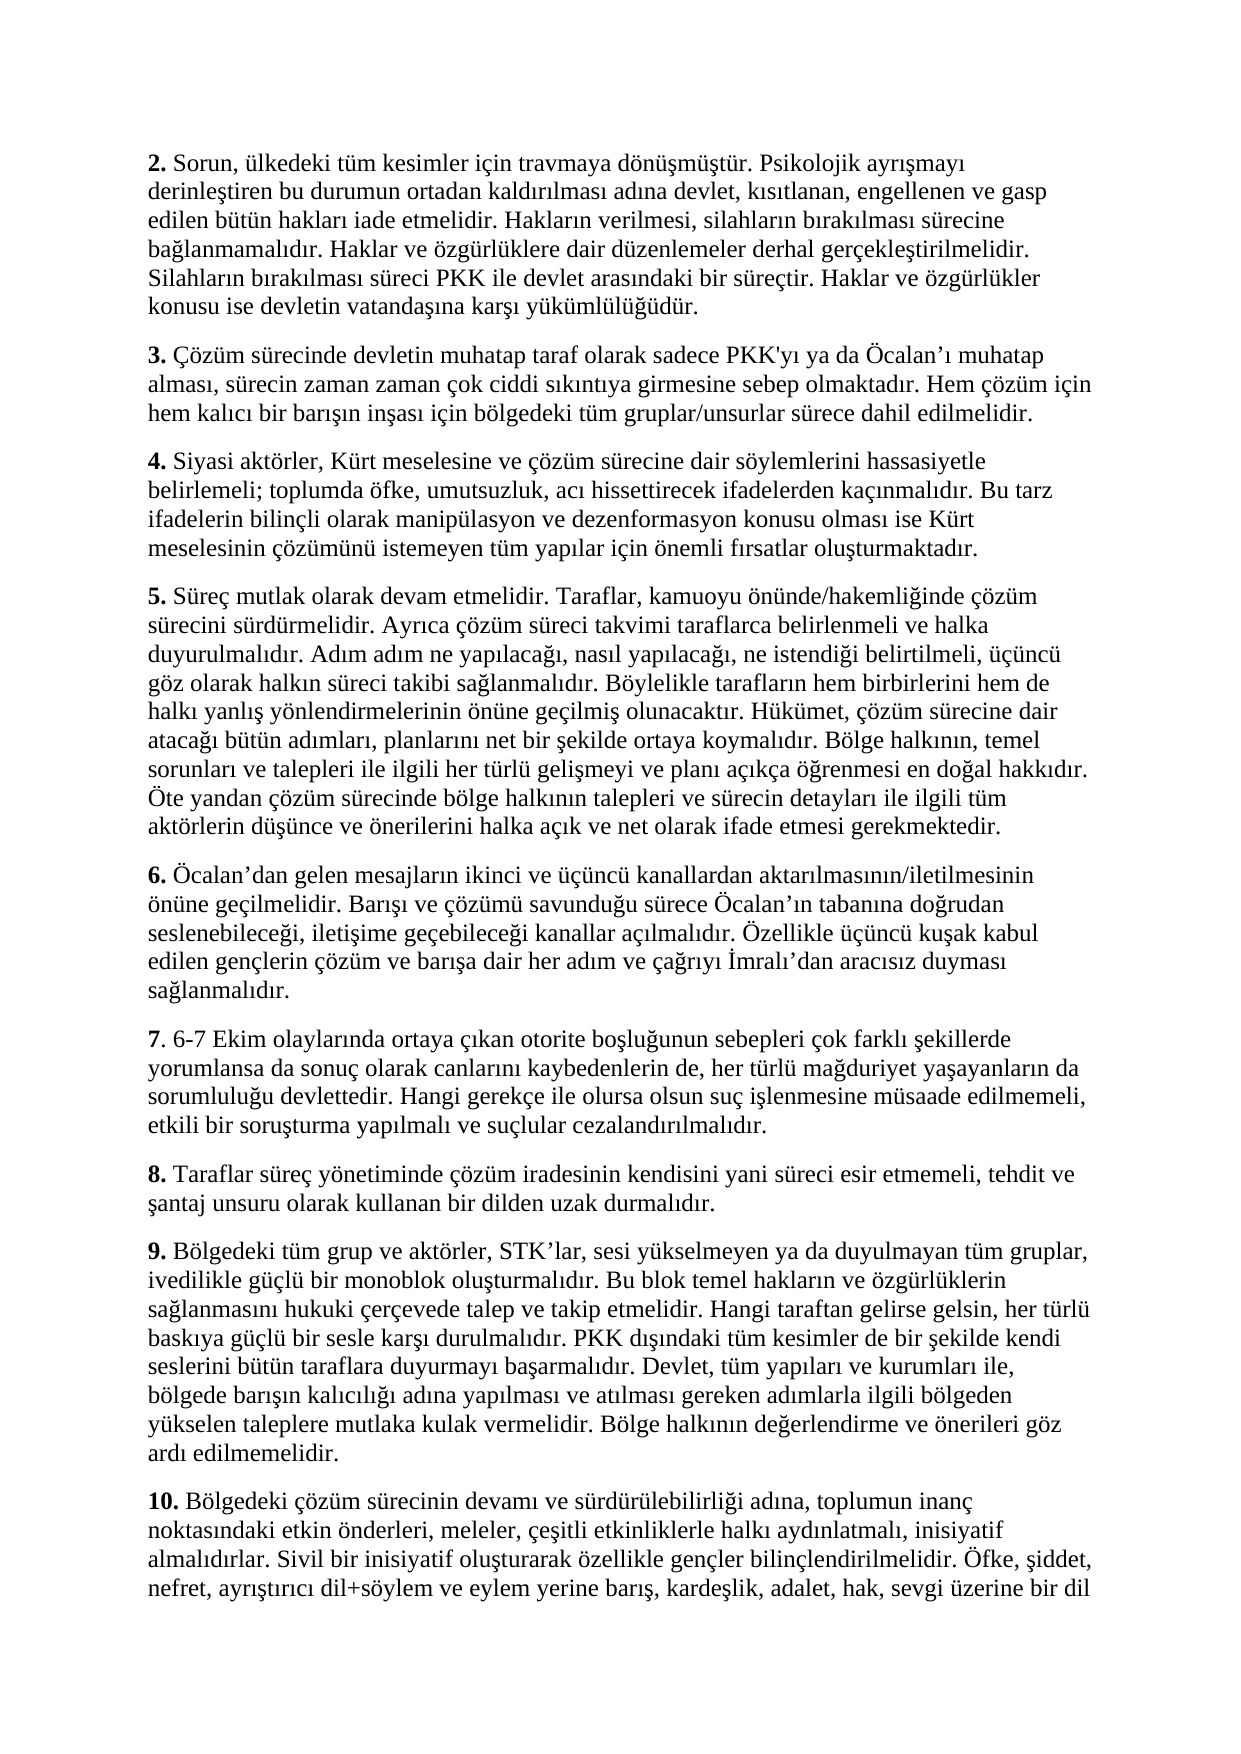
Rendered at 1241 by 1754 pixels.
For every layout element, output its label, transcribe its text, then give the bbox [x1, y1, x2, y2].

text 2. Sorun, ülkedeki tüm kesimler için travmaya dönüşmüştür. Psikolojik ayrışmayı derinleştiren bu durumun ortadan kaldırılması adına devlet, kısıtlanan, engellenen ve gasp edilen bütün hakları iade etmelidir. Hakların verilmesi, silahların bırakılması sürecine bağlanmamalıdır. Haklar ve özgürlüklere dair düzenlemeler derhal gerçekleştirilmelidir. Silahların bırakılması süreci PKK ile devlet arasındaki bir süreçtir. Haklar ve özgürlükler konusu ise devletin vatandaşına karşı yükümlülüğüdür. [148, 148, 1093, 320]
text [148, 1486, 1093, 1601]
text 3. Çözüm sürecinde devletin muhatap taraf olarak sadece PKK'yı ya da Öcalan’ı muhatap alması, sürecin zaman zaman çok ciddi sıkıntıya girmesine sebep olmaktadır. Hem çözüm için hem kalıcı bir barışın inşası için bölgedeki tüm gruplar/unsurlar sürece dahil edilmelidir. [148, 340, 1093, 426]
text 5. Süreç mutlak olarak devam etmelidir. Taraflar, kamuoyu önünde/hakemliğinde çözüm sürecini sürdürmelidir. Ayrıca çözüm süreci takvimi taraflarca belirlenmeli ve halka duyurulmalıdır. Adım adım ne yapılacağı, nasıl yapılacağı, ne istendiği belirtilmeli, üçüncü göz olarak halkın süreci takibi sağlanmalıdır. Böylelikle tarafların hem birbirlerini hem de halkı yanlış yönlendirmelerinin önüne geçilmiş olunacaktır. Hükümet, çözüm sürecine dair atacağı bütün adımları, planlarını net bir şekilde ortaya koymalıdır. Bölge halkının, temel sorunları ve talepleri ile ilgili her türlü gelişmeyi ve planı açıkça öğrenmesi en doğal hakkıdır. Öte yandan çözüm sürecinde bölge halkının talepleri ve sürecin detayları ile ilgili tüm aktörlerin düşünce ve önerilerini halka açık ve net olarak ifade etmesi gerekmektedir. [148, 581, 1093, 840]
text 4. Siyasi aktörler, Kürt meselesine ve çözüm sürecine dair söylemlerini hassasiyetle belirlemeli; toplumda öfke, umutsuzluk, acı hissettirecek ifadelerden kaçınmalıdır. Bu tarz ifadelerin bilinçli olarak manipülasyon ve dezenformasyon konusu olması ise Kürt meselesinin çözümünü istemeyen tüm yapılar için önemli fırsatlar oluşturmaktadır. [148, 446, 1093, 561]
text 9. Bölgedeki tüm grup ve aktörler, STK’lar, sesi yükselmeyen ya da duyulmayan tüm gruplar, ivedilikle güçlü bir monoblok oluşturmalıdır. Bu blok temel hakların ve özgürlüklerin sağlanmasını hukuki çerçevede talep ve takip etmelidir. Hangi taraftan gelirse gelsin, her türlü baskıya güçlü bir sesle karşı durulmalıdır. PKK dışındaki tüm kesimler de bir şekilde kendi seslerini bütün taraflara duyurmayı başarmalıdır. Devlet, tüm yapıları ve kurumları ile, bölgede barışın kalıcılığı adına yapılması ve atılması gereken adımlarla ilgili bölgeden yükselen taleplere mutlaka kulak vermelidir. Bölge halkının değerlendirme ve önerileri göz ardı edilmemelidir. [148, 1236, 1093, 1466]
text 7. 6-7 Ekim olaylarında ortaya çıkan otorite boşluğunun sebepleri çok farklı şekillerde yorumlansa da sonuç olarak canlarını kaybedenlerin de, her türlü mağduriyet yaşayanların da sorumluluğu devlettedir. Hangi gerekçe ile olursa olsun suç işlenmesine müsaade edilmemeli, etkili bir soruşturma yapılmalı ve suçlular cezalandırılmalıdır. [148, 1024, 1093, 1139]
text 8. Taraflar süreç yönetiminde çözüm iradesinin kendisini yani süreci esir etmemeli, tehdit ve şantaj unsuru olarak kullanan bir dilden uzak durmalıdır. [148, 1159, 1093, 1216]
text 6. Öcalan’dan gelen mesajların ikinci ve üçüncü kanallardan aktarılmasının/iletilmesinin önüne geçilmelidir. Barışı ve çözümü savunduğu sürece Öcalan’ın tabanına doğrudan seslenebileceği, iletişime geçebileceği kanallar açılmalıdır. Özellikle üçüncü kuşak kabul edilen gençlerin çözüm ve barışa dair her adım ve çağrıyı İmralı’dan aracısız duyması sağlanmalıdır. [148, 860, 1093, 1004]
